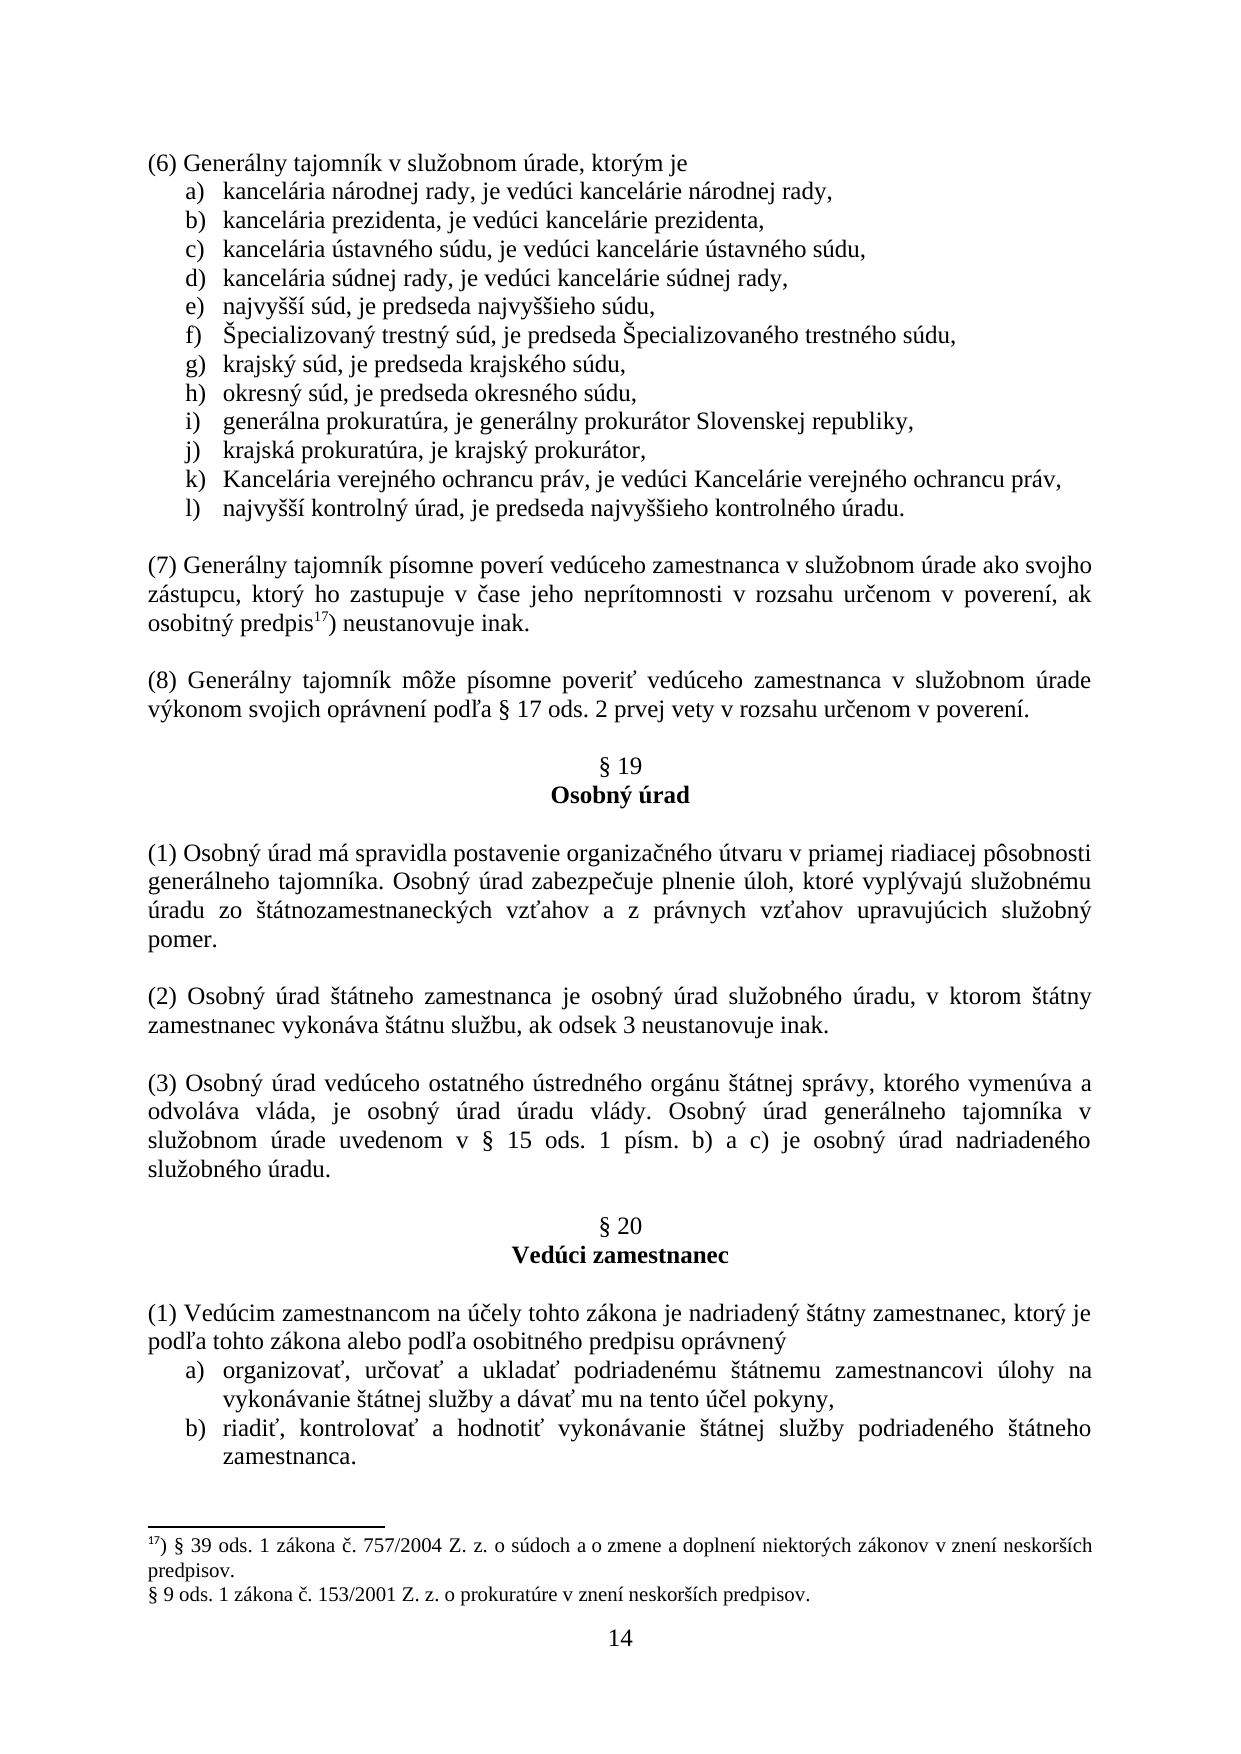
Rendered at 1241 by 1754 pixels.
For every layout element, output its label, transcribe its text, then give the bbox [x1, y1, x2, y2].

list Kancelária verejného ochrancu práv, je vedúci Kancelárie verejného ochrancu práv, [185, 464, 1092, 493]
list generálna prokuratúra, je generálny prokurátor Slovenskej republiky, [185, 406, 1092, 435]
text (2) Osobný úrad štátneho zamestnanca je osobný úrad služobného úradu, v ktorom štátny zamestnanec vykonáva štátnu službu, ak odsek 3 neustanovuje inak. [148, 981, 1092, 1039]
list najvyšší kontrolný úrad, je predseda najvyššieho kontrolného úradu. [185, 493, 1092, 521]
list riadiť, kontrolovať a hodnotiť vykonávanie štátnej služby podriadeného štátneho zamestnanca. [185, 1413, 1092, 1470]
list krajská prokuratúra, je krajský prokurátor, [185, 435, 1092, 464]
list okresný súd, je predseda okresného súdu, [185, 378, 1092, 406]
text § 20 [148, 1211, 1092, 1240]
list kancelária súdnej rady, je vedúci kancelárie súdnej rady, [185, 263, 1092, 291]
text (7) Generálny tajomník písomne poverí vedúceho zamestnanca v služobnom úrade ako svojho zástupcu, ktorý ho zastupuje v čase jeho neprítomnosti v rozsahu určenom v poverení, ak osobitný predpis) neustanovuje inak. [148, 550, 1092, 636]
text § 19 [148, 751, 1092, 780]
text (1) Vedúcim zamestnancom na účely tohto zákona je nadriadený štátny zamestnanec, ktorý je podľa tohto zákona alebo podľa osobitného predpisu oprávnený [148, 1298, 1092, 1355]
list najvyšší súd, je predseda najvyššieho súdu, [185, 291, 1092, 320]
text (1) Osobný úrad má spravidla postavenie organizačného útvaru v priamej riadiacej pôsobnosti generálneho tajomníka. Osobný úrad zabezpečuje plnenie úloh, ktoré vyplývajú služobnému úradu zo štátnozamestnaneckých vzťahov a z právnych vzťahov upravujúcich služobný pomer. [148, 838, 1092, 953]
text (6) Generálny tajomník v služobnom úrade, ktorým je [148, 148, 1092, 176]
list kancelária národnej rady, je vedúci kancelárie národnej rady, [185, 176, 1092, 205]
text (8) Generálny tajomník môže písomne poveriť vedúceho zamestnanca v služobnom úrade výkonom svojich oprávnení podľa § 17 ods. 2 prvej vety v rozsahu určenom v poverení. [148, 665, 1092, 723]
list krajský súd, je predseda krajského súdu, [185, 349, 1092, 378]
list Špecializovaný trestný súd, je predseda Špecializovaného trestného súdu, [185, 320, 1092, 349]
text Vedúci zamestnanec [148, 1240, 1092, 1269]
list kancelária ústavného súdu, je vedúci kancelárie ústavného súdu, [185, 234, 1092, 263]
text (3) Osobný úrad vedúceho ostatného ústredného orgánu štátnej správy, ktorého vymenúva a odvoláva vláda, je osobný úrad úradu vlády. Osobný úrad generálneho tajomníka v služobnom úrade uvedenom v § 15 ods. 1 písm. b) a c) je osobný úrad nadriadeného služobného úradu. [148, 1068, 1092, 1183]
list organizovať, určovať a ukladať podriadenému štátnemu zamestnancovi úlohy na vykonávanie štátnej služby a dávať mu na tento účel pokyny, [185, 1355, 1092, 1413]
list kancelária prezidenta, je vedúci kancelárie prezidenta, [185, 205, 1092, 234]
text Osobný úrad [148, 780, 1092, 809]
